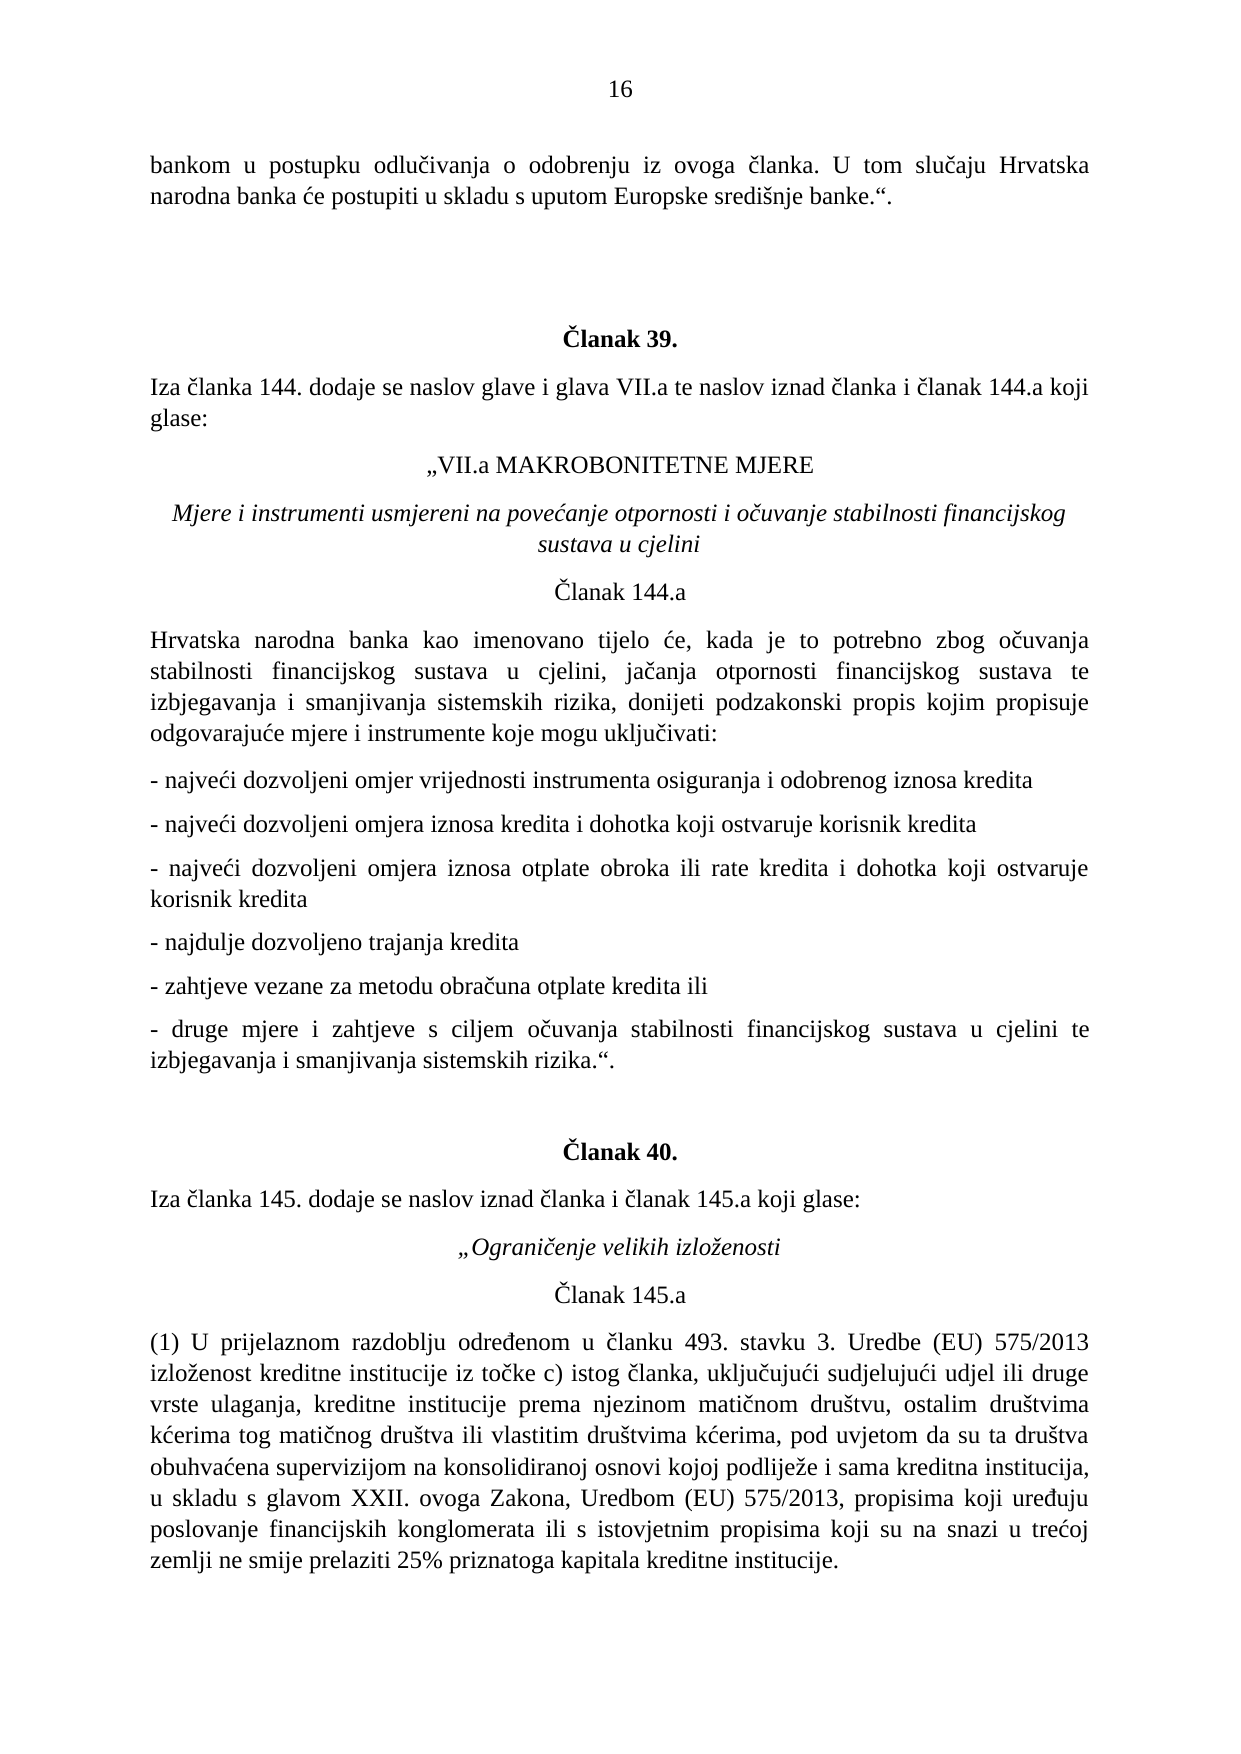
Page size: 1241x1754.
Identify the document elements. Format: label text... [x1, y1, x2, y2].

text Članak 39. [150, 324, 1090, 353]
text - druge mjere i zahtjeve s ciljem očuvanja stabilnosti financijskog sustava u cjelini te izbjegavanja i smanjivanja sistemskih rizika.“. [150, 1014, 1090, 1074]
text Članak 144.a [150, 577, 1090, 606]
text - najdulje dozvoljeno trajanja kredita [150, 927, 1090, 956]
text - zahtjeve vezane za metodu obračuna otplate kredita ili [150, 971, 1090, 999]
text - najveći dozvoljeni omjera iznosa otplate obroka ili rate kredita i dohotka koji ostvaruje korisnik kredita [150, 853, 1090, 912]
text Mjere i instrumenti usmjereni na povećanje otpornosti i očuvanje stabilnosti financijskog sustava u cjelini [150, 498, 1090, 558]
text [150, 150, 1090, 210]
text Članak 145.a [150, 1280, 1090, 1308]
text - najveći dozvoljeni omjer vrijednosti instrumenta osiguranja i odobrenog iznosa kredita [150, 766, 1090, 794]
text Hrvatska narodna banka kao imenovano tijelo će, kada je to potrebno zbog očuvanja stabilnosti financijskog sustava u cjelini, jačanja otpornosti financijskog sustava te izbjegavanja i smanjivanja sistemskih rizika, donijeti podzakonski propis kojim propisuje odgovarajuće mjere i instrumente koje mogu uključivati: [150, 625, 1090, 747]
text Iza članka 145. dodaje se naslov iznad članka i članak 145.a koji glase: [150, 1184, 1090, 1213]
text (1) U prijelaznom razdoblju određenom u članku 493. stavku 3. Uredbe (EU) 575/2013 izloženost kreditne institucije iz točke c) istog članka, uključujući sudjelujući udjel ili druge vrste ulaganja, kreditne institucije prema njezinom matičnom društvu, ostalim društvima kćerima tog matičnog društva ili vlastitim društvima kćerima, pod uvjetom da su ta društva obuhvaćena supervizijom na konsolidiranoj osnovi kojoj podliježe i sama kreditna institucija, u skladu s glavom XXII. ovoga Zakona, Uredbom (EU) 575/2013, propisima koji uređuju poslovanje financijskih konglomerata ili s istovjetnim propisima koji su na snazi u trećoj zemlji ne smije prelaziti 25% priznatoga kapitala kreditne institucije. [150, 1327, 1090, 1573]
text Članak 40. [150, 1137, 1090, 1165]
text Iza članka 144. dodaje se naslov glave i glava VII.a te naslov iznad članka i članak 144.a koji glase: [150, 372, 1090, 432]
text „VII.a MAKROBONITETNE MJERE [150, 451, 1090, 479]
text „Ograničenje velikih izloženosti [150, 1232, 1090, 1261]
text - najveći dozvoljeni omjera iznosa kredita i dohotka koji ostvaruje korisnik kredita [150, 809, 1090, 838]
